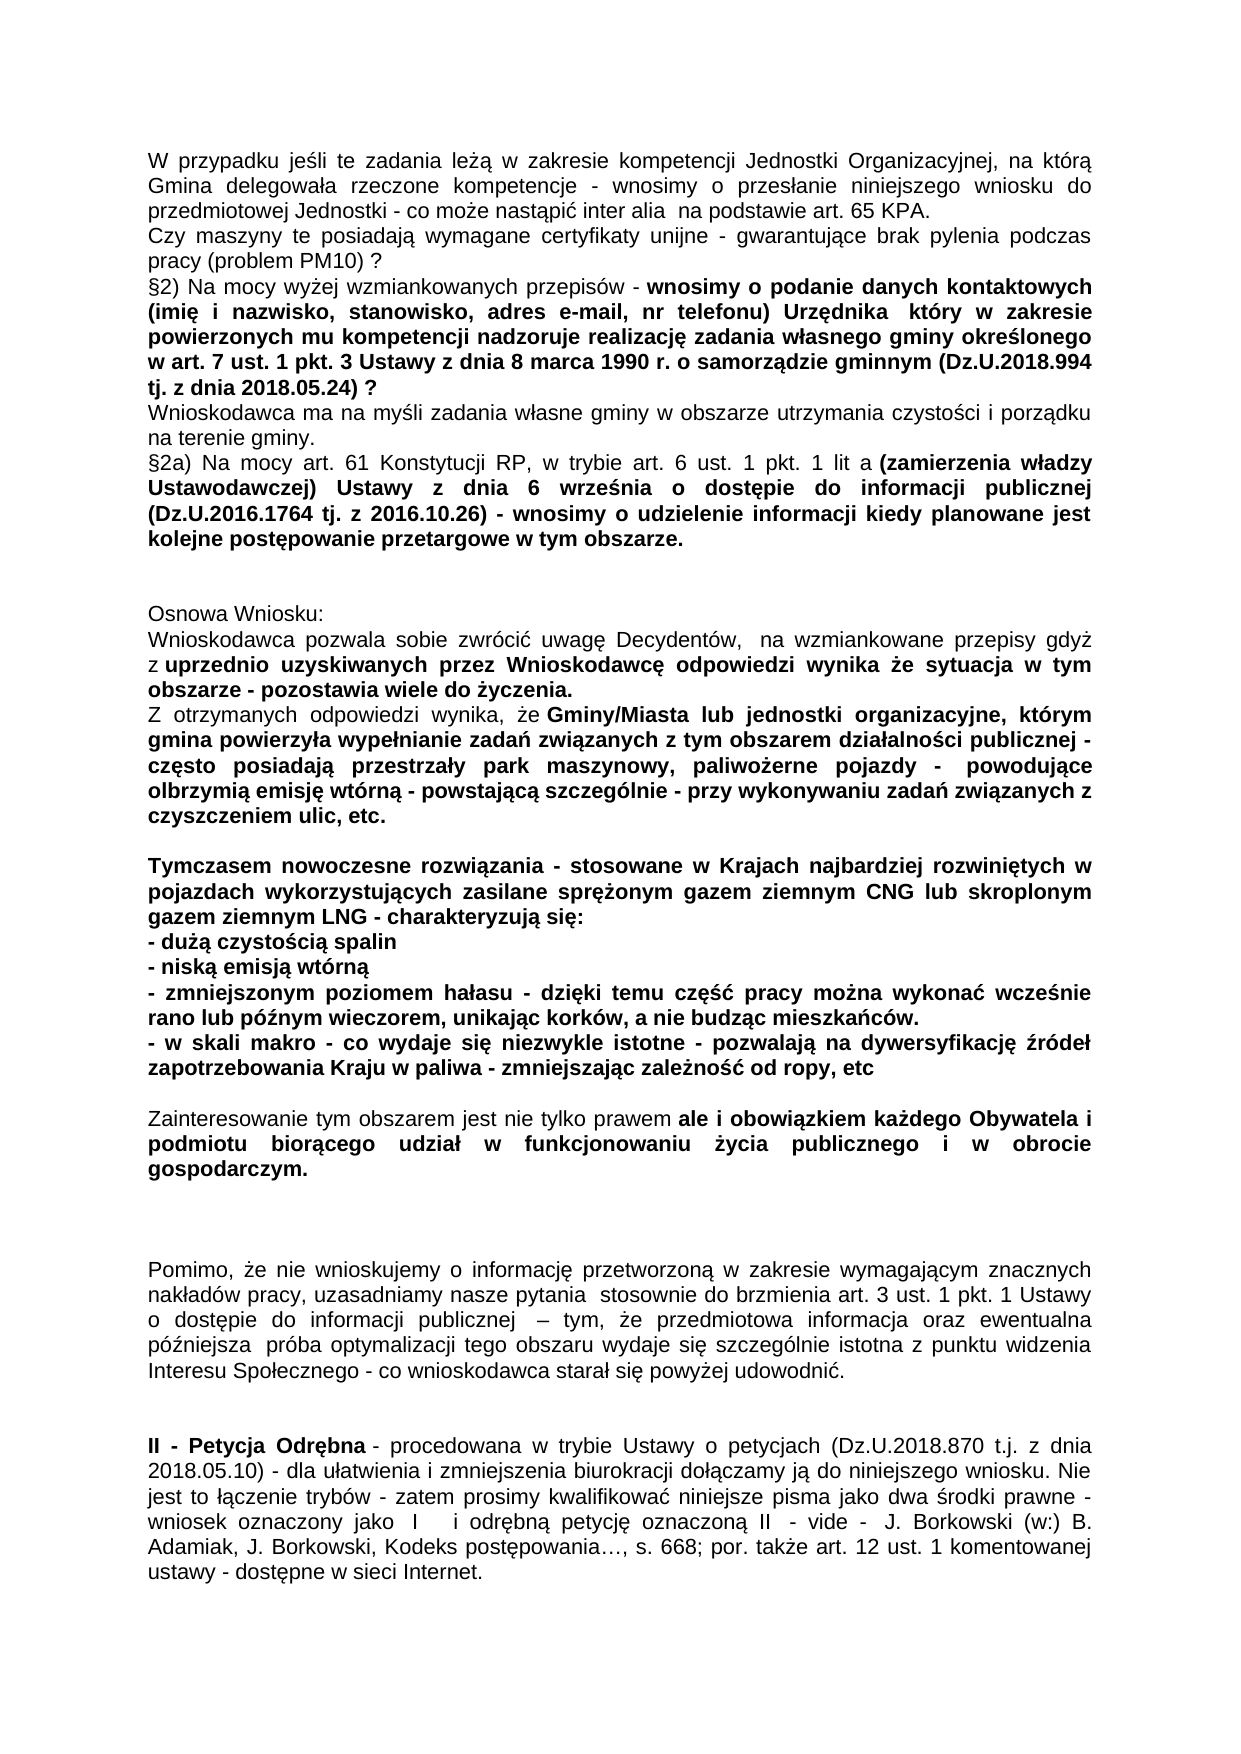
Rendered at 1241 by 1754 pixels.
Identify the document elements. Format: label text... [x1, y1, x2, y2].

text - w skali makro - co wydaje się niezwykle istotne - pozwalają na dywersyfikację źródeł zapotrzebowania Kraju w paliwa - zmniejszając zależność od ropy, etc [148, 1030, 1093, 1080]
text Zainteresowanie tym obszarem jest nie tylko prawem ale i obowiązkiem każdego Obywatela i podmiotu biorącego udział w funkcjonowaniu życia publicznego i w obrocie gospodarczym. [148, 1106, 1093, 1181]
text §2a) Na mocy art. 61 Konstytucji RP, w trybie art. 6 ust. 1 pkt. 1 lit a (zamierzenia władzy Ustawodawczej) Ustawy z dnia 6 września o dostępie do informacji publicznej (Dz.U.2016.1764 tj. z 2016.10.26) - wnosimy o udzielenie informacji kiedy planowane jest kolejne postępowanie przetargowe w tym obszarze. [148, 450, 1093, 551]
text Czy maszyny te posiadają wymagane certyfikaty unijne - gwarantujące brak pylenia podczas pracy (problem PM10) ? [148, 223, 1093, 274]
text W przypadku jeśli te zadania leżą w zakresie kompetencji Jednostki Organizacyjnej, na którą Gmina delegowała rzeczone kompetencje - wnosimy o przesłanie niniejszego wniosku do przedmiotowej Jednostki - co może nastąpić inter alia na podstawie art. 65 KPA. [148, 148, 1093, 223]
text - zmniejszonym poziomem hałasu - dzięki temu część pracy można wykonać wcześnie rano lub późnym wieczorem, unikając korków, a nie budząc mieszkańców. [148, 979, 1093, 1030]
text §2) Na mocy wyżej wzmiankowanych przepisów - wnosimy o podanie danych kontaktowych (imię i nazwisko, stanowisko, adres e-mail, nr telefonu) Urzędnika który w zakresie powierzonych mu kompetencji nadzoruje realizację zadania własnego gminy określonego w art. 7 ust. 1 pkt. 3 Ustawy z dnia 8 marca 1990 r. o samorządzie gminnym (Dz.U.2018.994 tj. z dnia 2018.05.24) ? [148, 274, 1093, 400]
text - niską emisją wtórną [148, 954, 1093, 979]
text Wnioskodawca pozwala sobie zwrócić uwagę Decydentów, na wzmiankowane przepisy gdyż z uprzednio uzyskiwanych przez Wnioskodawcę odpowiedzi wynika że sytuacja w tym obszarze - pozostawia wiele do życzenia. [148, 627, 1093, 702]
text II - Petycja Odrębna - procedowana w trybie Ustawy o petycjach (Dz.U.2018.870 t.j. z dnia 2018.05.10) - dla ułatwienia i zmniejszenia biurokracji dołączamy ją do niniejszego wniosku. Nie jest to łączenie trybów - zatem prosimy kwalifikować niniejsze pisma jako dwa środki prawne - wniosek oznaczony jako I i odrębną petycję oznaczoną II - vide - J. Borkowski (w:) B. Adamiak, J. Borkowski, Kodeks postępowania…, s. 668; por. także art. 12 ust. 1 komentowanej ustawy - dostępne w sieci Internet. [148, 1433, 1093, 1584]
text Tymczasem nowoczesne rozwiązania - stosowane w Krajach najbardziej rozwiniętych w pojazdach wykorzystujących zasilane sprężonym gazem ziemnym CNG lub skroplonym gazem ziemnym LNG - charakteryzują się: [148, 853, 1093, 929]
text Osnowa Wniosku: [148, 601, 1093, 627]
text Pomimo, że nie wnioskujemy o informację przetworzoną w zakresie wymagającym znacznych nakładów pracy, uzasadniamy nasze pytania stosownie do brzmienia art. 3 ust. 1 pkt. 1 Ustawy o dostępie do informacji publicznej – tym, że przedmiotowa informacja oraz ewentualna późniejsza próba optymalizacji tego obszaru wydaje się szczególnie istotna z punktu widzenia Interesu Społecznego - co wnioskodawca starał się powyżej udowodnić. [148, 1257, 1093, 1383]
text Wnioskodawca ma na myśli zadania własne gminy w obszarze utrzymania czystości i porządku na terenie gminy. [148, 400, 1093, 450]
text - dużą czystością spalin [148, 929, 1093, 954]
text Z otrzymanych odpowiedzi wynika, że Gminy/Miasta lub jednostki organizacyjne, którym gmina powierzyła wypełnianie zadań związanych z tym obszarem działalności publicznej - często posiadają przestrzały park maszynowy, paliwożerne pojazdy - powodujące olbrzymią emisję wtórną - powstającą szczególnie - przy wykonywaniu zadań związanych z czyszczeniem ulic, etc. [148, 702, 1093, 828]
